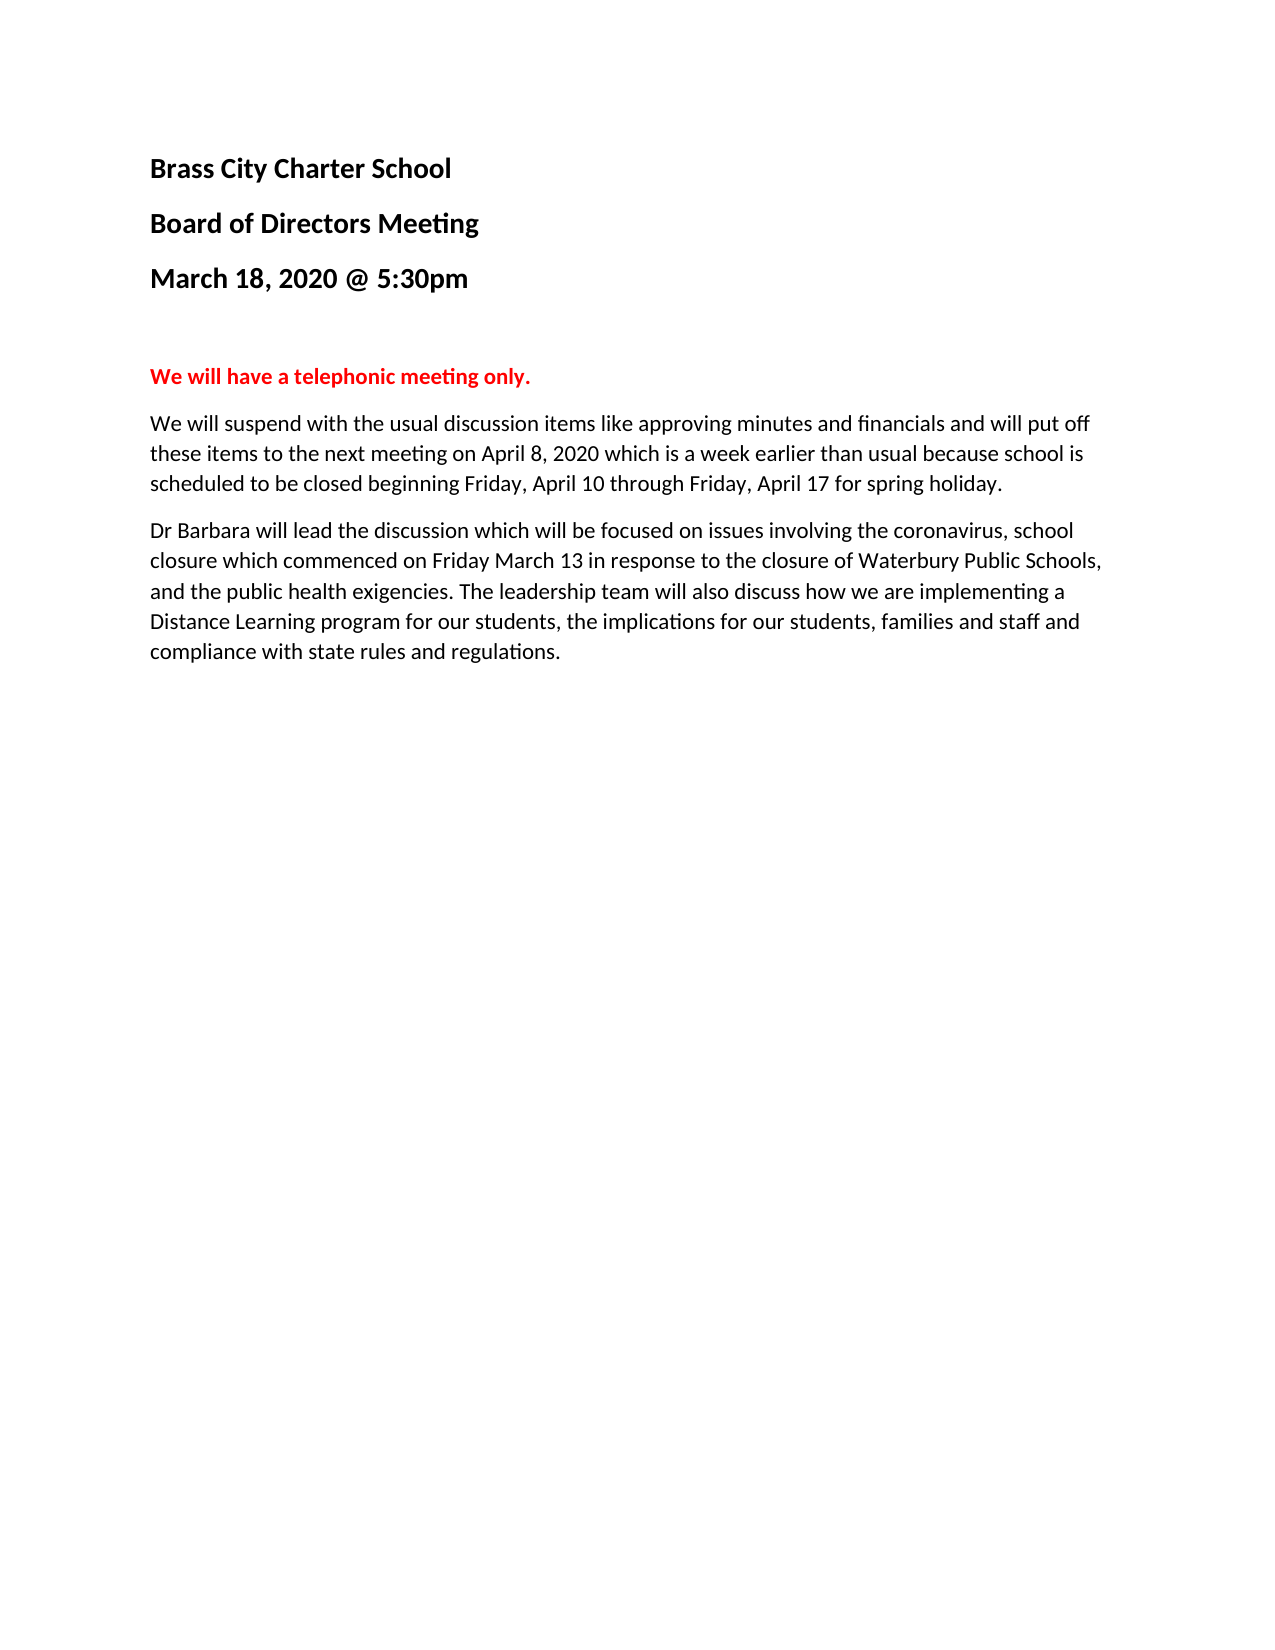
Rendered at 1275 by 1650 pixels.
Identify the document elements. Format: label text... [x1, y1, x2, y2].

text We will have a telephonic meeting only. [150, 362, 1125, 390]
text March 18, 2020 @ 5:30pm [150, 260, 1125, 296]
text Dr Barbara will lead the discussion which will be focused on issues involving the coronavirus, school closure which commenced on Friday March 13 in response to the closure of Waterbury Public Schools, and the public health exigencies. The leadership team will also discuss how we are implementing a Distance Learning program for our students, the implications for our students, families and staff and compliance with state rules and regulations. [150, 516, 1125, 665]
text Brass City Charter School [150, 150, 1125, 186]
text Board of Directors Meeting [150, 205, 1125, 241]
text We will suspend with the usual discussion items like approving minutes and financials and will put off these items to the next meeting on April 8, 2020 which is a week earlier than usual because school is scheduled to be closed beginning Friday, April 10 through Friday, April 17 for spring holiday. [150, 409, 1125, 497]
